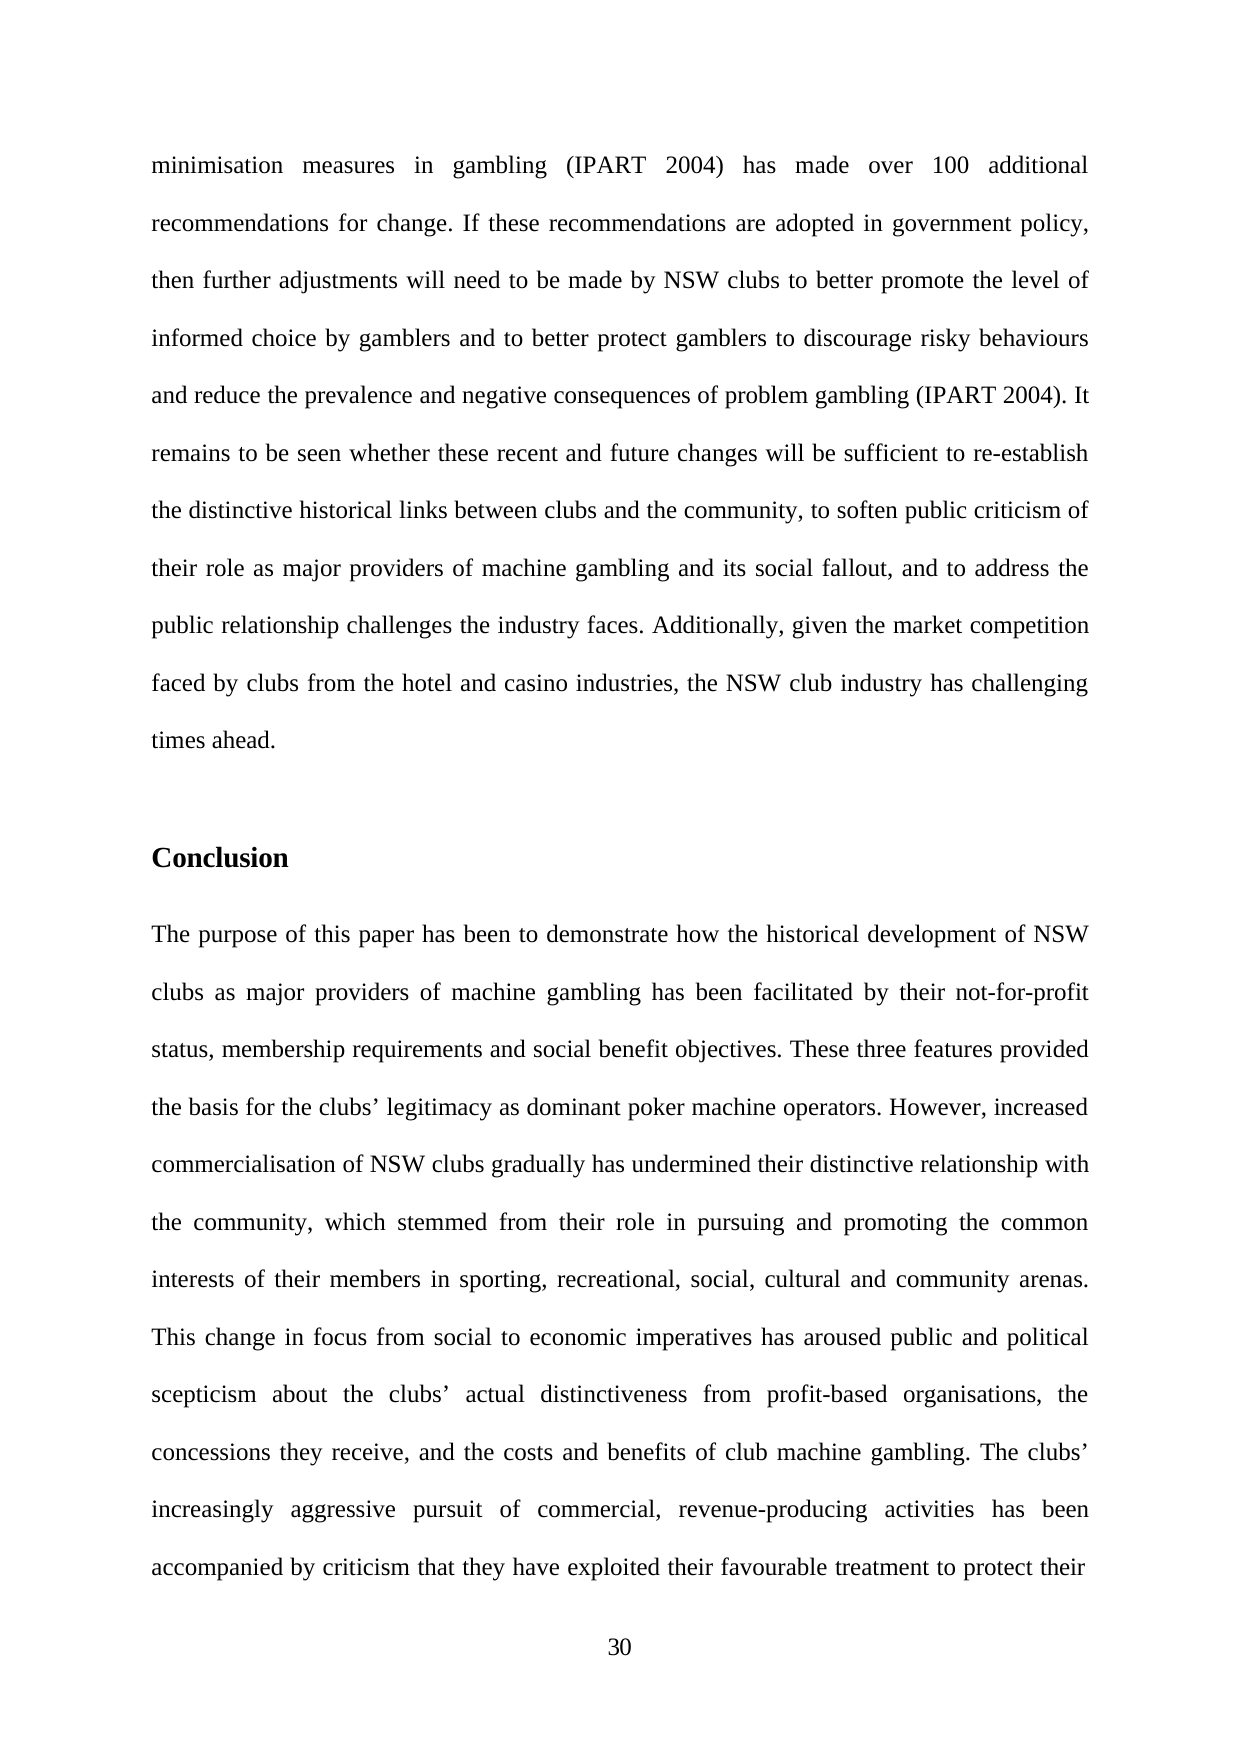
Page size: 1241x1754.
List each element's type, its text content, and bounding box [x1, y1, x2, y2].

text minimisation measures in gambling (IPART 2004) has made over 100 additional recommendations for change. If these recommendations are adopted in government policy, then further adjustments will need to be made by NSW clubs to better promote the level of informed choice by gamblers and to better protect gamblers to discourage risky behaviours and reduce the prevalence and negative consequences of problem gambling (IPART 2004). It remains to be seen whether these recent and future changes will be sufficient to re-establish the distinctive historical links between clubs and the community, to soften public criticism of their role as major providers of machine gambling and its social fallout, and to address the public relationship challenges the industry faces. Additionally, given the market competition faced by clubs from the hotel and casino industries, the NSW club industry has challenging times ahead. [151, 150, 1090, 754]
text The purpose of this paper has been to demonstrate how the historical development of NSW clubs as major providers of machine gambling has been facilitated by their not-for-profit status, membership requirements and social benefit objectives. These three features provided the basis for the clubs’ legitimacy as dominant poker machine operators. However, increased commercialisation of NSW clubs gradually has undermined their distinctive relationship with the community, which stemmed from their role in pursuing and promoting the common interests of their members in sporting, recreational, social, cultural and community arenas. This change in focus from social to economic imperatives has aroused public and political scepticism about the clubs’ actual distinctiveness from profit-based organisations, the concessions they receive, and the costs and benefits of club machine gambling. The clubs’ increasingly aggressive pursuit of commercial, revenue-producing activities has been accompanied by criticism that they have exploited their favourable treatment to protect their [151, 919, 1090, 1581]
subtitle Conclusion [151, 840, 1101, 874]
